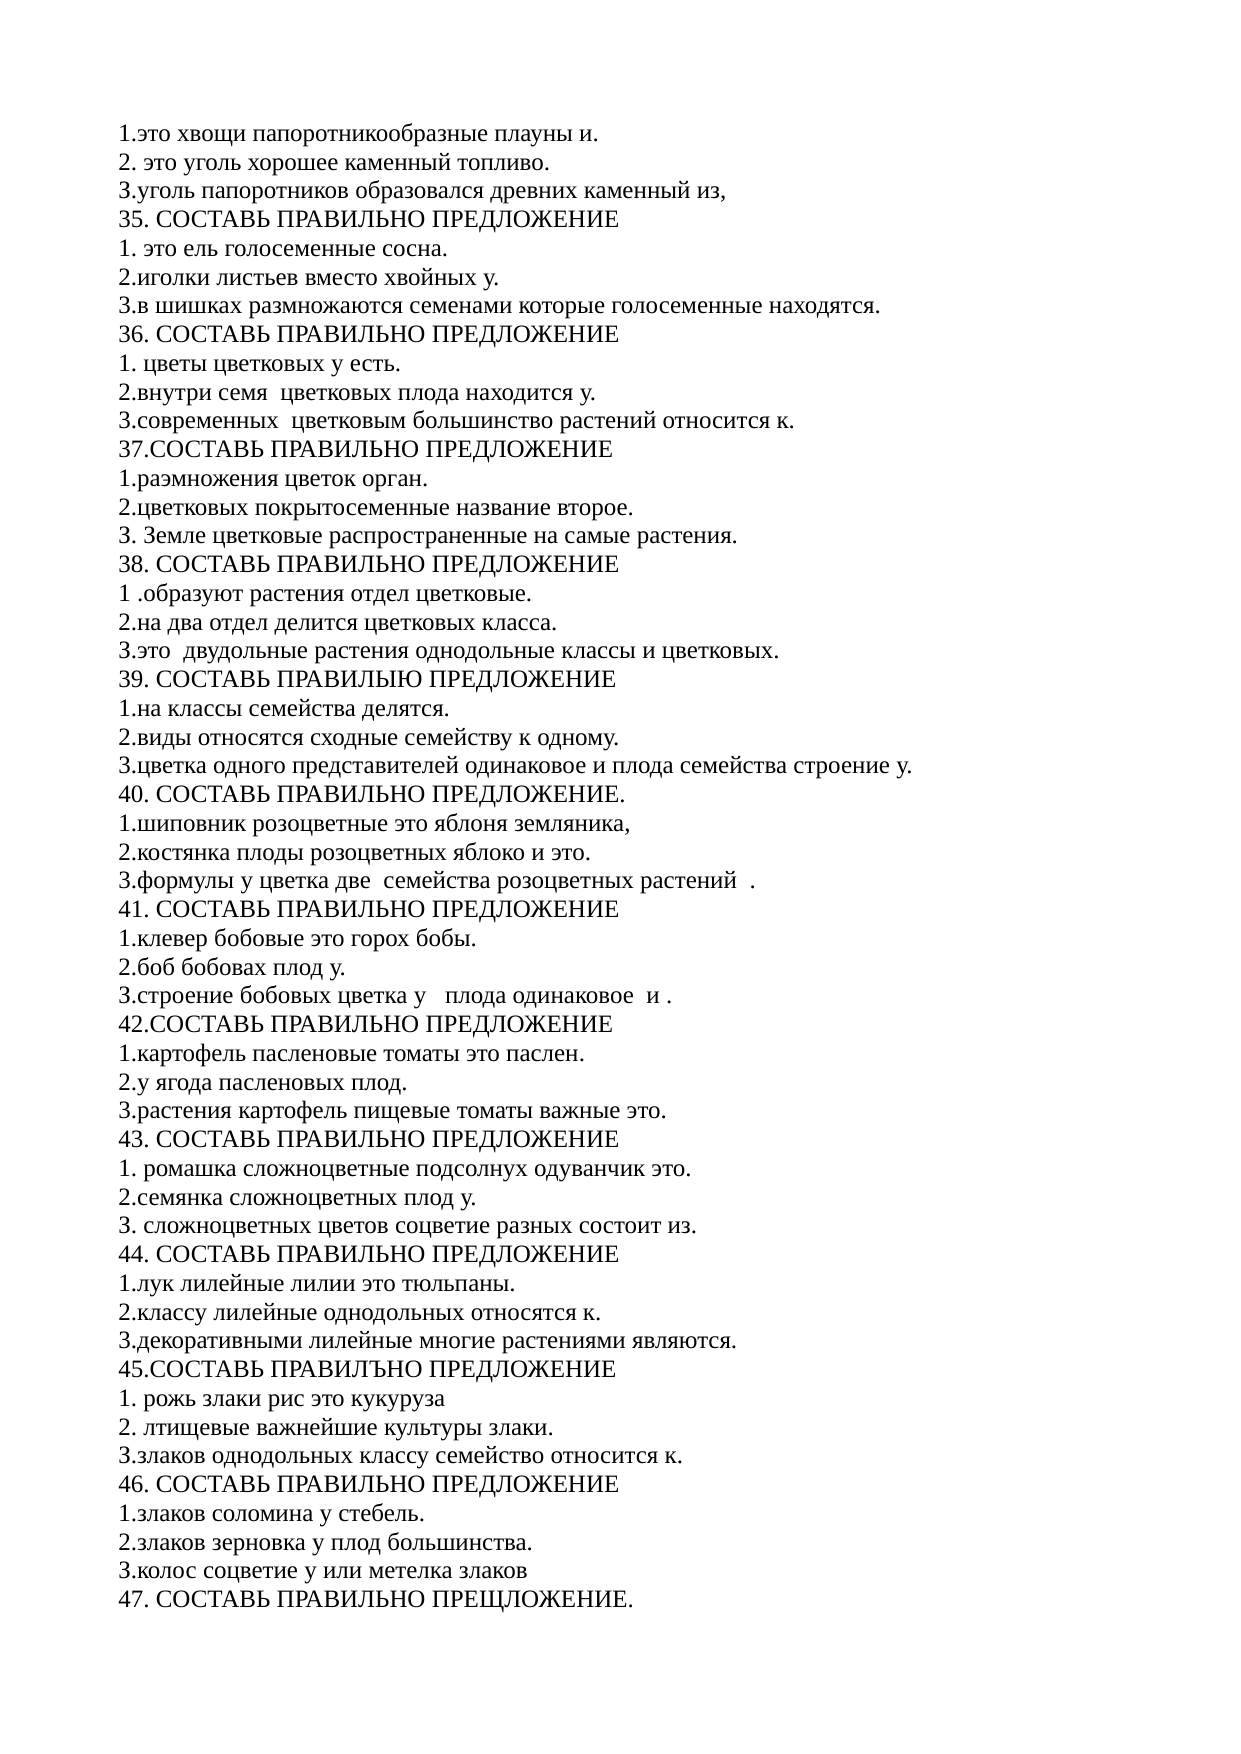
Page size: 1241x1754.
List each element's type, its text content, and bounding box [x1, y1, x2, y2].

text 47. СОСТАВЬ ПРАВИЛЬНО ПРЕЩЛОЖЕНИЕ. [118, 1584, 1122, 1613]
text 1.лук лилейные лилии это тюльпаны. [118, 1268, 1122, 1297]
text 2.классу лилейные однодольных относятся к. [118, 1297, 1122, 1326]
text 1.клевер бобовые это горох бобы. [118, 923, 1122, 952]
text 1. это ель голосеменные сосна. [118, 233, 1122, 262]
text 37.СОСТАВЬ ПРАВИЛЬНО ПРЕДЛОЖЕНИЕ [118, 434, 1122, 463]
text 2.боб бобовах плод у. [118, 952, 1122, 981]
text 41. СОСТАВЬ ПРАВИЛЬНО ПРЕДЛОЖЕНИЕ [118, 894, 1122, 923]
text З.колос соцветие у или метелка злаков [118, 1556, 1122, 1584]
text 3.в шишках размножаются семенами которые голосеменные находятся. [118, 291, 1122, 319]
text 2.костянка плоды розоцветных яблоко и это. [118, 837, 1122, 866]
text 2.у ягода пасленовых плод. [118, 1067, 1122, 1096]
text 45.СОСТАВЬ ПРАВИЛЪНО ПРЕДЛОЖЕНИЕ [118, 1354, 1122, 1383]
text З.злаков однодольных классу семейство относится к. [118, 1441, 1122, 1469]
text 2. это уголь хорошее каменный топливо. [118, 147, 1122, 176]
text 2. лтищевые важнейшие культуры злаки. [118, 1412, 1122, 1441]
text З.строение бобовых цветка у плода одинаковое и . [118, 981, 1122, 1009]
text 1.злаков соломина у стебель. [118, 1498, 1122, 1527]
text 2.иголки листьев вместо хвойных у. [118, 262, 1122, 291]
text 40. СОСТАВЬ ПРАВИЛЬНО ПРЕДЛОЖЕНИЕ. [118, 779, 1122, 808]
text 2.семянка сложноцветных плод у. [118, 1182, 1122, 1211]
text 3.современных цветковым большинство растений относится к. [118, 406, 1122, 434]
text 44. СОСТАВЬ ПРАВИЛЬНО ПРЕДЛОЖЕНИЕ [118, 1239, 1122, 1268]
text 42.СОСТАВЬ ПРАВИЛЬНО ПРЕДЛОЖЕНИЕ [118, 1009, 1122, 1038]
text З. сложноцветных цветов соцветие разных состоит из. [118, 1211, 1122, 1239]
text 46. СОСТАВЬ ПРАВИЛЬНО ПРЕДЛОЖЕНИЕ [118, 1469, 1122, 1498]
text 38. СОСТАВЬ ПРАВИЛЬНО ПРЕДЛОЖЕНИЕ [118, 549, 1122, 578]
text 1.раэмножения цветок орган. [118, 463, 1122, 492]
text 1. цветы цветковых у есть. [118, 348, 1122, 377]
text 1 .образуют растения отдел цветковые. [118, 578, 1122, 607]
text 3.формулы у цветка две семейства розоцветных растений . [118, 866, 1122, 894]
text 1.шиповник розоцветные это яблоня земляника, [118, 808, 1122, 837]
text 2.цветковых покрытосеменные название второе. [118, 492, 1122, 521]
text 3.декоративными лилейные многие растениями являются. [118, 1326, 1122, 1354]
text 1. ромашка сложноцветные подсолнух одуванчик это. [118, 1153, 1122, 1182]
text 39. СОСТАВЬ ПРАВИЛЫЮ ПРЕДЛОЖЕНИЕ [118, 664, 1122, 693]
text 43. СОСТАВЬ ПРАВИЛЬНО ПРЕДЛОЖЕНИЕ [118, 1124, 1122, 1153]
text З. Земле цветковые распространенные на самые растения. [118, 521, 1122, 549]
text 1.это хвощи папоротникообразные плауны и. [118, 118, 1122, 147]
text 1.на классы семейства делятся. [118, 693, 1122, 722]
text З.это двудольные растения однодольные классы и цветковых. [118, 636, 1122, 664]
text 1.картофель пасленовые томаты это паслен. [118, 1038, 1122, 1067]
text 2.виды относятся сходные семейству к одному. [118, 722, 1122, 751]
text 2.злаков зерновка у плод большинства. [118, 1527, 1122, 1556]
text 2.внутри семя цветковых плода находится у. [118, 377, 1122, 406]
text 35. СОСТАВЬ ПРАВИЛЬНО ПРЕДЛОЖЕНИЕ [118, 204, 1122, 233]
text 3.растения картофель пищевые томаты важные это. [118, 1096, 1122, 1124]
text З.уголь папоротников образовался древних каменный из, [118, 176, 1122, 204]
text 1. рожь злаки рис это кукуруза [118, 1383, 1122, 1412]
text 36. СОСТАВЬ ПРАВИЛЬНО ПРЕДЛОЖЕНИЕ [118, 319, 1122, 348]
text 2.на два отдел делится цветковых класса. [118, 607, 1122, 636]
text 3.цветка одного представителей одинаковое и плода семейства строение у. [118, 751, 1122, 779]
